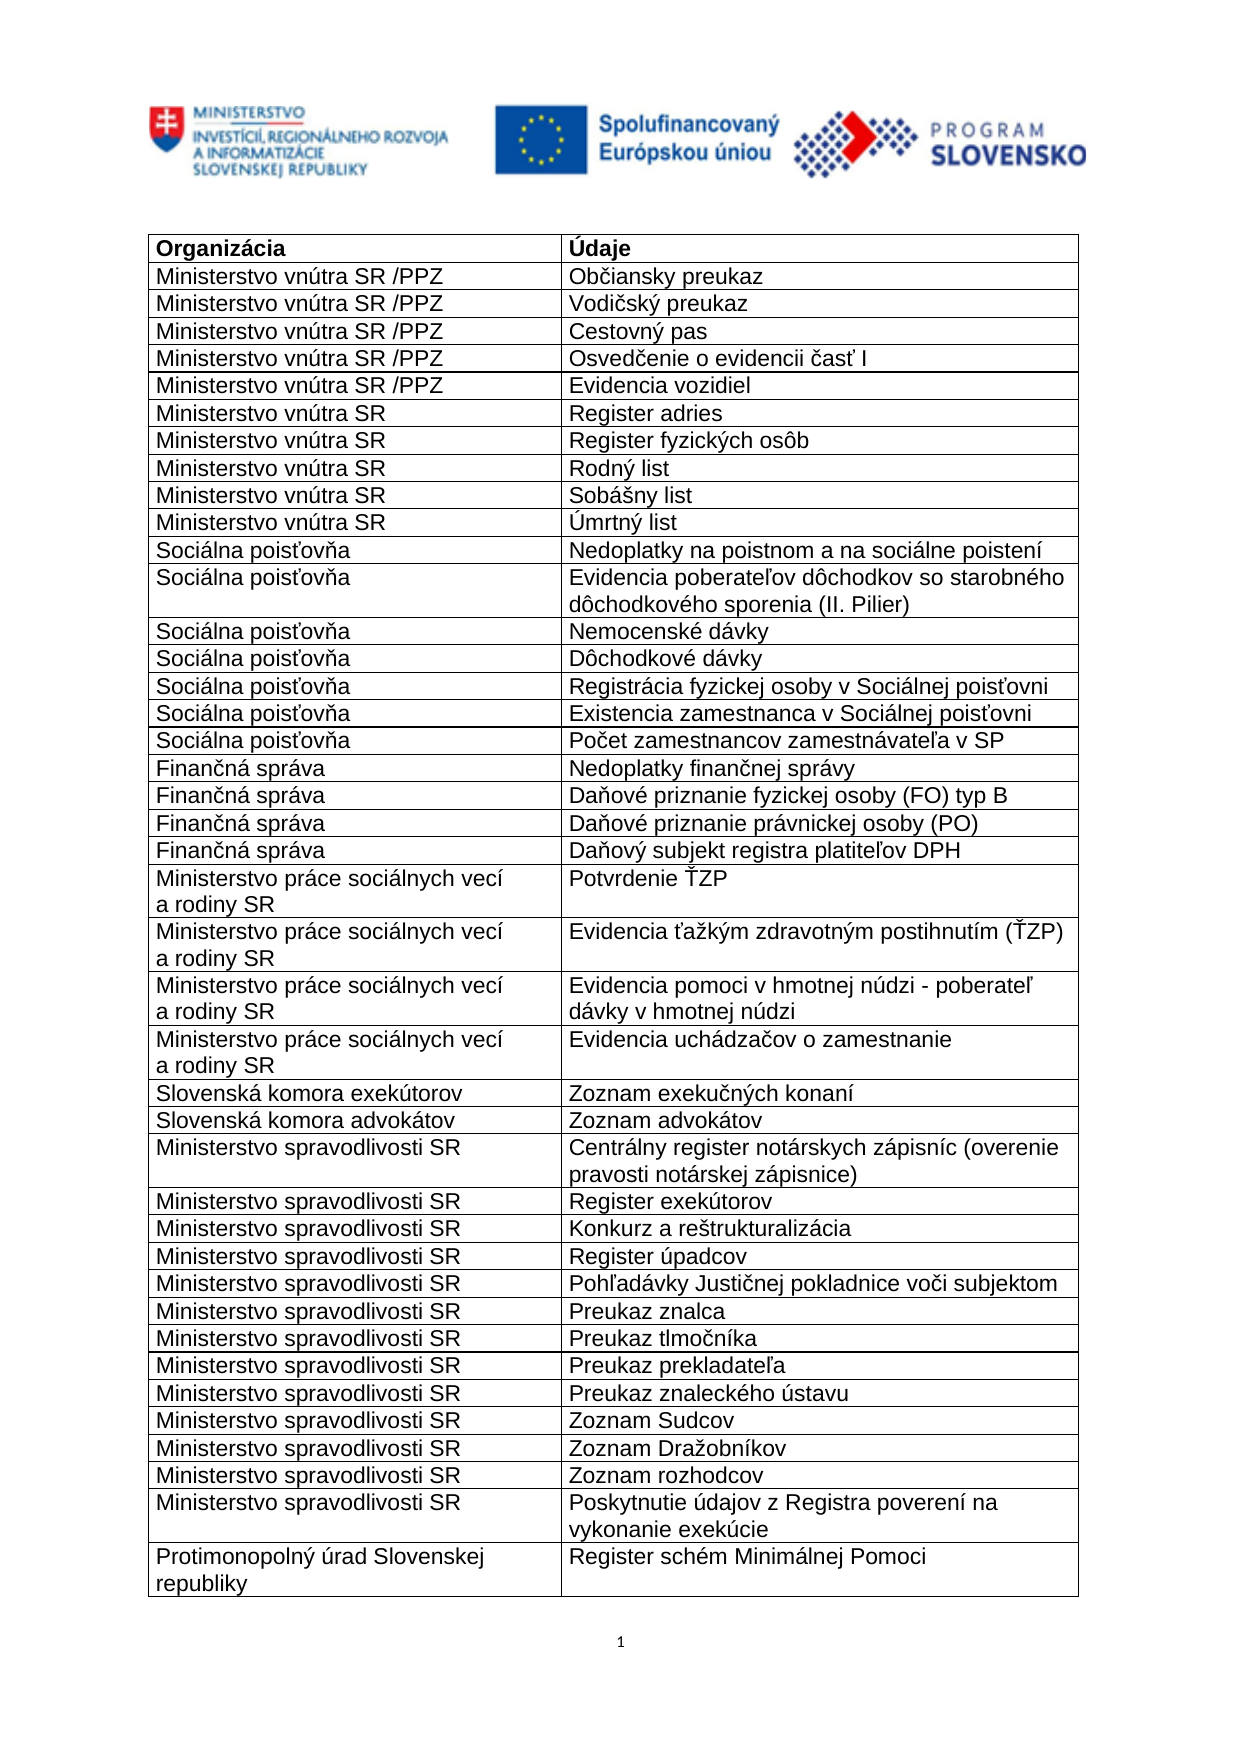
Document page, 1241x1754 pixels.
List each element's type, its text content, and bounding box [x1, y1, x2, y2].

table_cell Zoznam rozhodcov [562, 1462, 1078, 1488]
table_cell Sociálna poisťovňa [149, 728, 561, 754]
table_cell Ministerstvo spravodlivosti SR [149, 1407, 561, 1433]
table_cell Evidencia pomoci v hmotnej núdzi - poberateľ dávky v hmotnej núdzi [562, 972, 1078, 1025]
table_cell Ministerstvo vnútra SR [149, 427, 561, 453]
table_cell Ministerstvo vnútra SR [149, 455, 561, 481]
table_cell Slovenská komora advokátov [149, 1107, 561, 1133]
table_cell Ministerstvo vnútra SR /PPZ [149, 318, 561, 344]
table_cell Sobášny list [562, 482, 1078, 508]
table_cell Register úpadcov [562, 1243, 1078, 1269]
table_cell Register exekútorov [562, 1188, 1078, 1214]
table_cell Slovenská komora exekútorov [149, 1080, 561, 1106]
table_cell Finančná správa [149, 782, 561, 809]
table_cell Nemocenské dávky [562, 618, 1078, 644]
table_cell Ministerstvo vnútra SR [149, 509, 561, 536]
table_cell Ministerstvo spravodlivosti SR [149, 1353, 561, 1379]
table_cell Nedoplatky finančnej správy [562, 755, 1078, 781]
table_cell Finančná správa [149, 755, 561, 781]
table_cell Rodný list [562, 455, 1078, 481]
table_cell Sociálna poisťovňa [149, 673, 561, 699]
table_cell Sociálna poisťovňa [149, 537, 561, 563]
table_cell Sociálna poisťovňa [149, 618, 561, 644]
table_cell Evidencia uchádzačov o zamestnanie [562, 1026, 1078, 1078]
table_cell Poskytnutie údajov z Registra poverení na vykonanie exekúcie [562, 1489, 1078, 1542]
table_cell Vodičský preukaz [562, 290, 1078, 317]
table_cell Centrálny register notárskych zápisníc (overenie pravosti notárskej zápisnice) [562, 1134, 1078, 1187]
table_cell Sociálna poisťovňa [149, 700, 561, 726]
table_cell Ministerstvo práce sociálnych vecí a rodiny SR [149, 918, 561, 971]
table_cell Ministerstvo spravodlivosti SR [149, 1298, 561, 1324]
table_header Údaje [562, 235, 1078, 262]
table_cell Ministerstvo práce sociálnych vecí a rodiny SR [149, 865, 561, 917]
table_cell Zoznam Sudcov [562, 1407, 1078, 1433]
table_cell Konkurz a reštrukturalizácia [562, 1215, 1078, 1242]
table_cell Evidencia poberateľov dôchodkov so starobného dôchodkového sporenia (II. Pilier) [562, 564, 1078, 617]
table_cell Ministerstvo spravodlivosti SR [149, 1270, 561, 1297]
table_cell Ministerstvo vnútra SR /PPZ [149, 345, 561, 371]
table_cell Ministerstvo spravodlivosti SR [149, 1489, 561, 1542]
table_cell Finančná správa [149, 810, 561, 836]
table_cell Ministerstvo vnútra SR [149, 400, 561, 426]
table_cell Úmrtný list [562, 509, 1078, 536]
table_header Organizácia [149, 235, 561, 262]
table_cell Ministerstvo spravodlivosti SR [149, 1380, 561, 1406]
table_cell Sociálna poisťovňa [149, 564, 561, 617]
table_cell Evidencia ťažkým zdravotným postihnutím (ŤZP) [562, 918, 1078, 971]
table_cell Ministerstvo spravodlivosti SR [149, 1325, 561, 1351]
table_cell Daňové priznanie fyzickej osoby (FO) typ B [562, 782, 1078, 809]
table_cell Ministerstvo spravodlivosti SR [149, 1134, 561, 1187]
table_cell Preukaz tlmočníka [562, 1325, 1078, 1351]
table_cell Ministerstvo vnútra SR [149, 482, 561, 508]
table_cell Ministerstvo práce sociálnych vecí a rodiny SR [149, 1026, 561, 1078]
table_cell Ministerstvo spravodlivosti SR [149, 1435, 561, 1461]
table_cell Ministerstvo práce sociálnych vecí a rodiny SR [149, 972, 561, 1025]
table_cell Pohľadávky Justičnej pokladnice voči subjektom [562, 1270, 1078, 1297]
table_cell Register schém Minimálnej Pomoci [562, 1543, 1078, 1596]
table_cell Ministerstvo vnútra SR /PPZ [149, 373, 561, 399]
table_cell Registrácia fyzickej osoby v Sociálnej poisťovni [562, 673, 1078, 699]
table_cell Register adries [562, 400, 1078, 426]
table_cell Počet zamestnancov zamestnávateľa v SP [562, 728, 1078, 754]
table_cell Potvrdenie ŤZP [562, 865, 1078, 917]
table_cell Protimonopolný úrad Slovenskej republiky [149, 1543, 561, 1596]
table_cell Zoznam advokátov [562, 1107, 1078, 1133]
table_cell Ministerstvo spravodlivosti SR [149, 1462, 561, 1488]
table_cell Ministerstvo vnútra SR /PPZ [149, 263, 561, 289]
table_cell Cestovný pas [562, 318, 1078, 344]
table_cell Daňové priznanie právnickej osoby (PO) [562, 810, 1078, 836]
table_cell Evidencia vozidiel [562, 373, 1078, 399]
table_cell Existencia zamestnanca v Sociálnej poisťovni [562, 700, 1078, 726]
table_cell Nedoplatky na poistnom a na sociálne poistení [562, 537, 1078, 563]
table_cell Sociálna poisťovňa [149, 645, 561, 672]
table_cell Občiansky preukaz [562, 263, 1078, 289]
table_cell Ministerstvo vnútra SR /PPZ [149, 290, 561, 317]
table_cell Preukaz znaleckého ústavu [562, 1380, 1078, 1406]
table_cell Ministerstvo spravodlivosti SR [149, 1188, 561, 1214]
table_cell Osvedčenie o evidencii časť I [562, 345, 1078, 371]
table_cell Dôchodkové dávky [562, 645, 1078, 672]
table_cell Finančná správa [149, 837, 561, 863]
table_cell Zoznam exekučných konaní [562, 1080, 1078, 1106]
table_cell Ministerstvo spravodlivosti SR [149, 1243, 561, 1269]
table_cell Zoznam Dražobníkov [562, 1435, 1078, 1461]
table_cell Daňový subjekt registra platiteľov DPH [562, 837, 1078, 863]
table_cell Ministerstvo spravodlivosti SR [149, 1215, 561, 1242]
table_cell Register fyzických osôb [562, 427, 1078, 453]
table_cell Preukaz prekladateľa [562, 1353, 1078, 1379]
table_cell Preukaz znalca [562, 1298, 1078, 1324]
